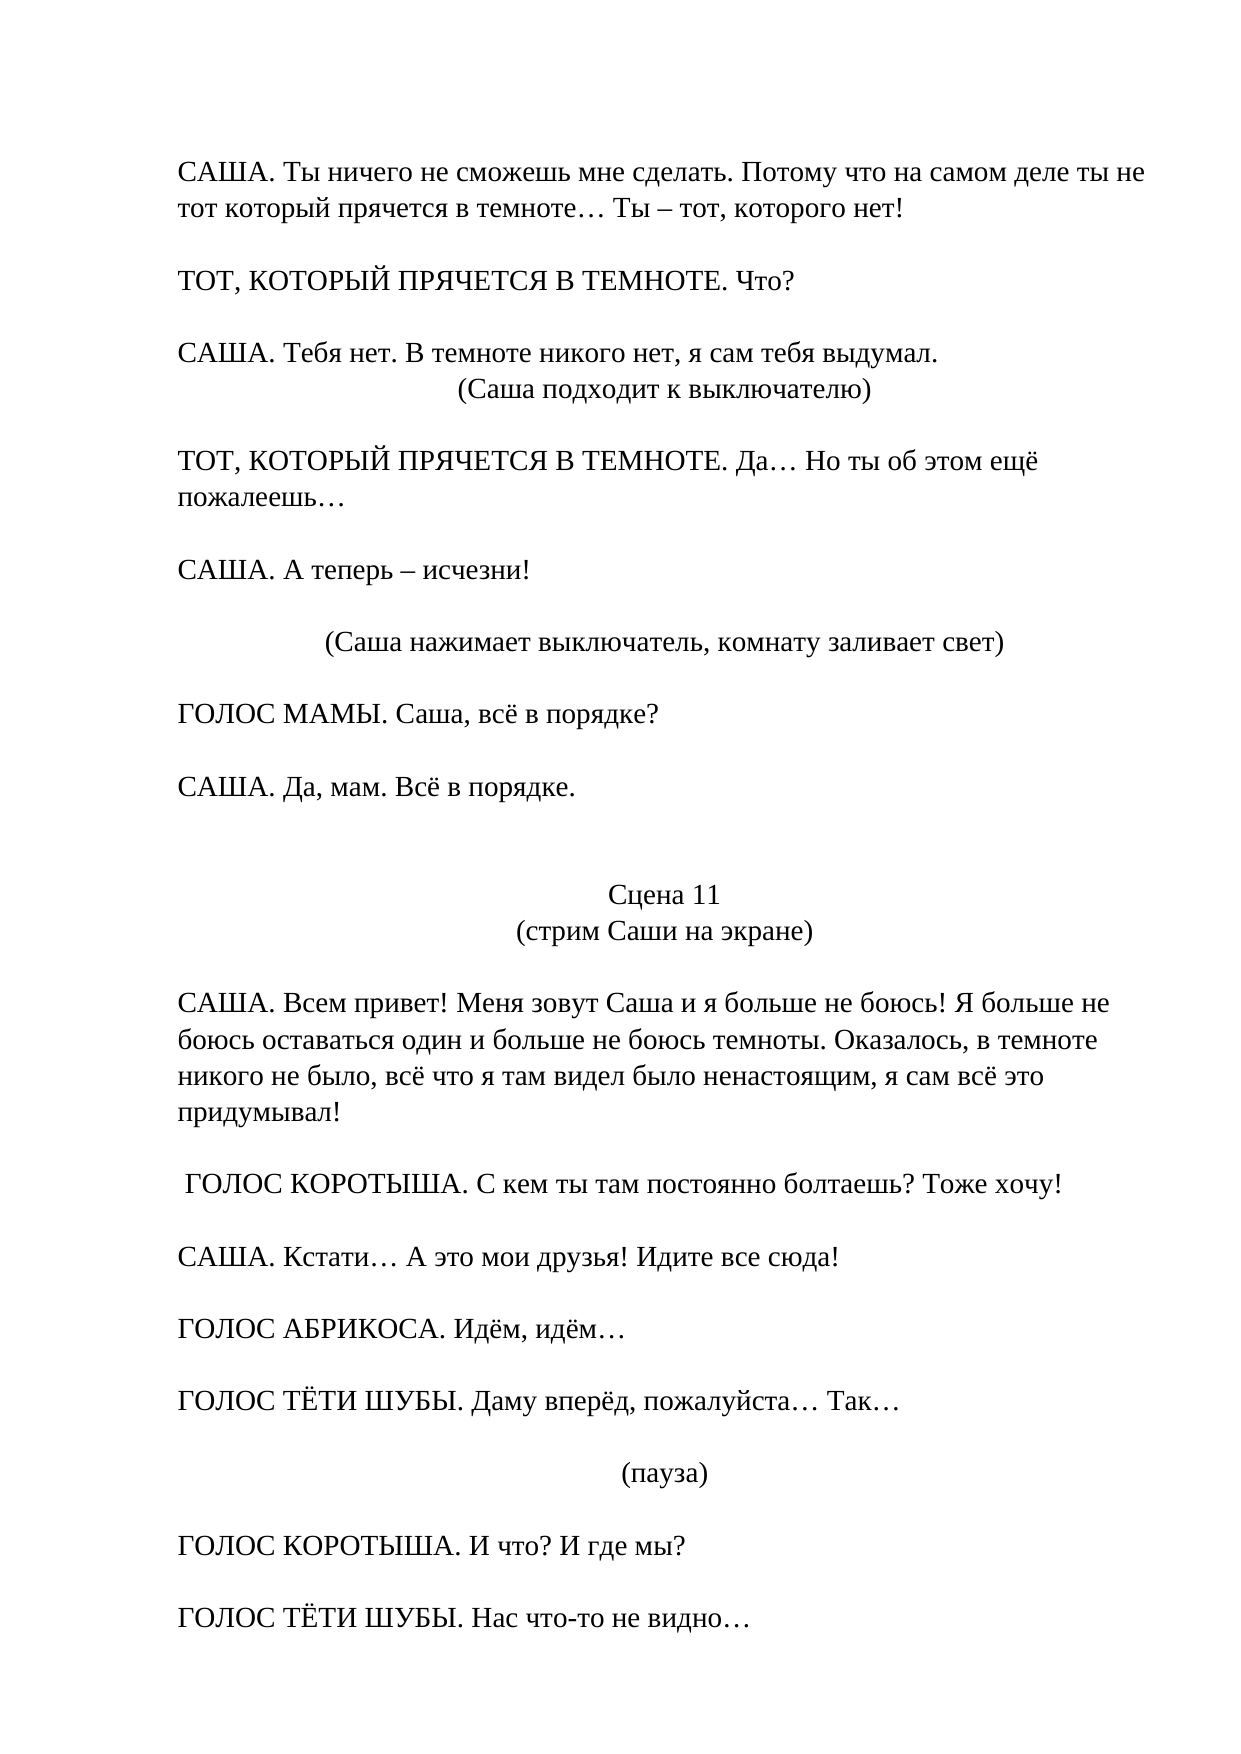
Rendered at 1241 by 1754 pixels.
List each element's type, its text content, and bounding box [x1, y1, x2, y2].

text ГОЛОС ТЁТИ ШУБЫ. Даму вперёд, пожалуйста… Так… [177, 1383, 1152, 1417]
text САША. А теперь – исчезни! [177, 552, 1152, 585]
text ГОЛОС МАМЫ. Саша, всё в порядке? [177, 696, 1152, 730]
text САША. Всем привет! Меня зовут Саша и я больше не боюсь! Я больше не боюсь оставаться один и больше не боюсь темноты. Оказалось, в темноте никого не было, всё что я там видел было ненастоящим, я сам всё это придумывал! [177, 986, 1152, 1128]
text ГОЛОС КОРОТЫША. И что? И где мы? [177, 1528, 1152, 1561]
text (Саша подходит к выключателю) [177, 371, 1152, 405]
text САША. Ты ничего не сможешь мне сделать. Потому что на самом деле ты не тот который прячется в темноте… Ты – тот, которого нет! [177, 154, 1152, 224]
text (пауза) [177, 1456, 1152, 1489]
text САША. Тебя нет. В темноте никого нет, я сам тебя выдумал. [177, 335, 1152, 368]
text (стрим Саши на экране) [177, 913, 1152, 947]
text САША. Кстати… А это мои друзья! Идите все сюда! [177, 1239, 1152, 1272]
text ГОЛОС ТЁТИ ШУБЫ. Нас что-то не видно… [177, 1600, 1152, 1634]
text ТОТ, КОТОРЫЙ ПРЯЧЕТСЯ В ТЕМНОТЕ. Да… Но ты об этом ещё пожалеешь… [177, 443, 1152, 513]
text ТОТ, КОТОРЫЙ ПРЯЧЕТСЯ В ТЕМНОТЕ. Что? [177, 263, 1152, 296]
text ГОЛОС АБРИКОСА. Идём, идём… [177, 1311, 1152, 1344]
text ГОЛОС КОРОТЫША. С кем ты там постоянно болтаешь? Тоже хочу! [177, 1166, 1152, 1200]
text (Саша нажимает выключатель, комнату заливает свет) [177, 624, 1152, 658]
text Сцена 11 [177, 877, 1152, 911]
text САША. Да, мам. Всё в порядке. [177, 769, 1152, 802]
